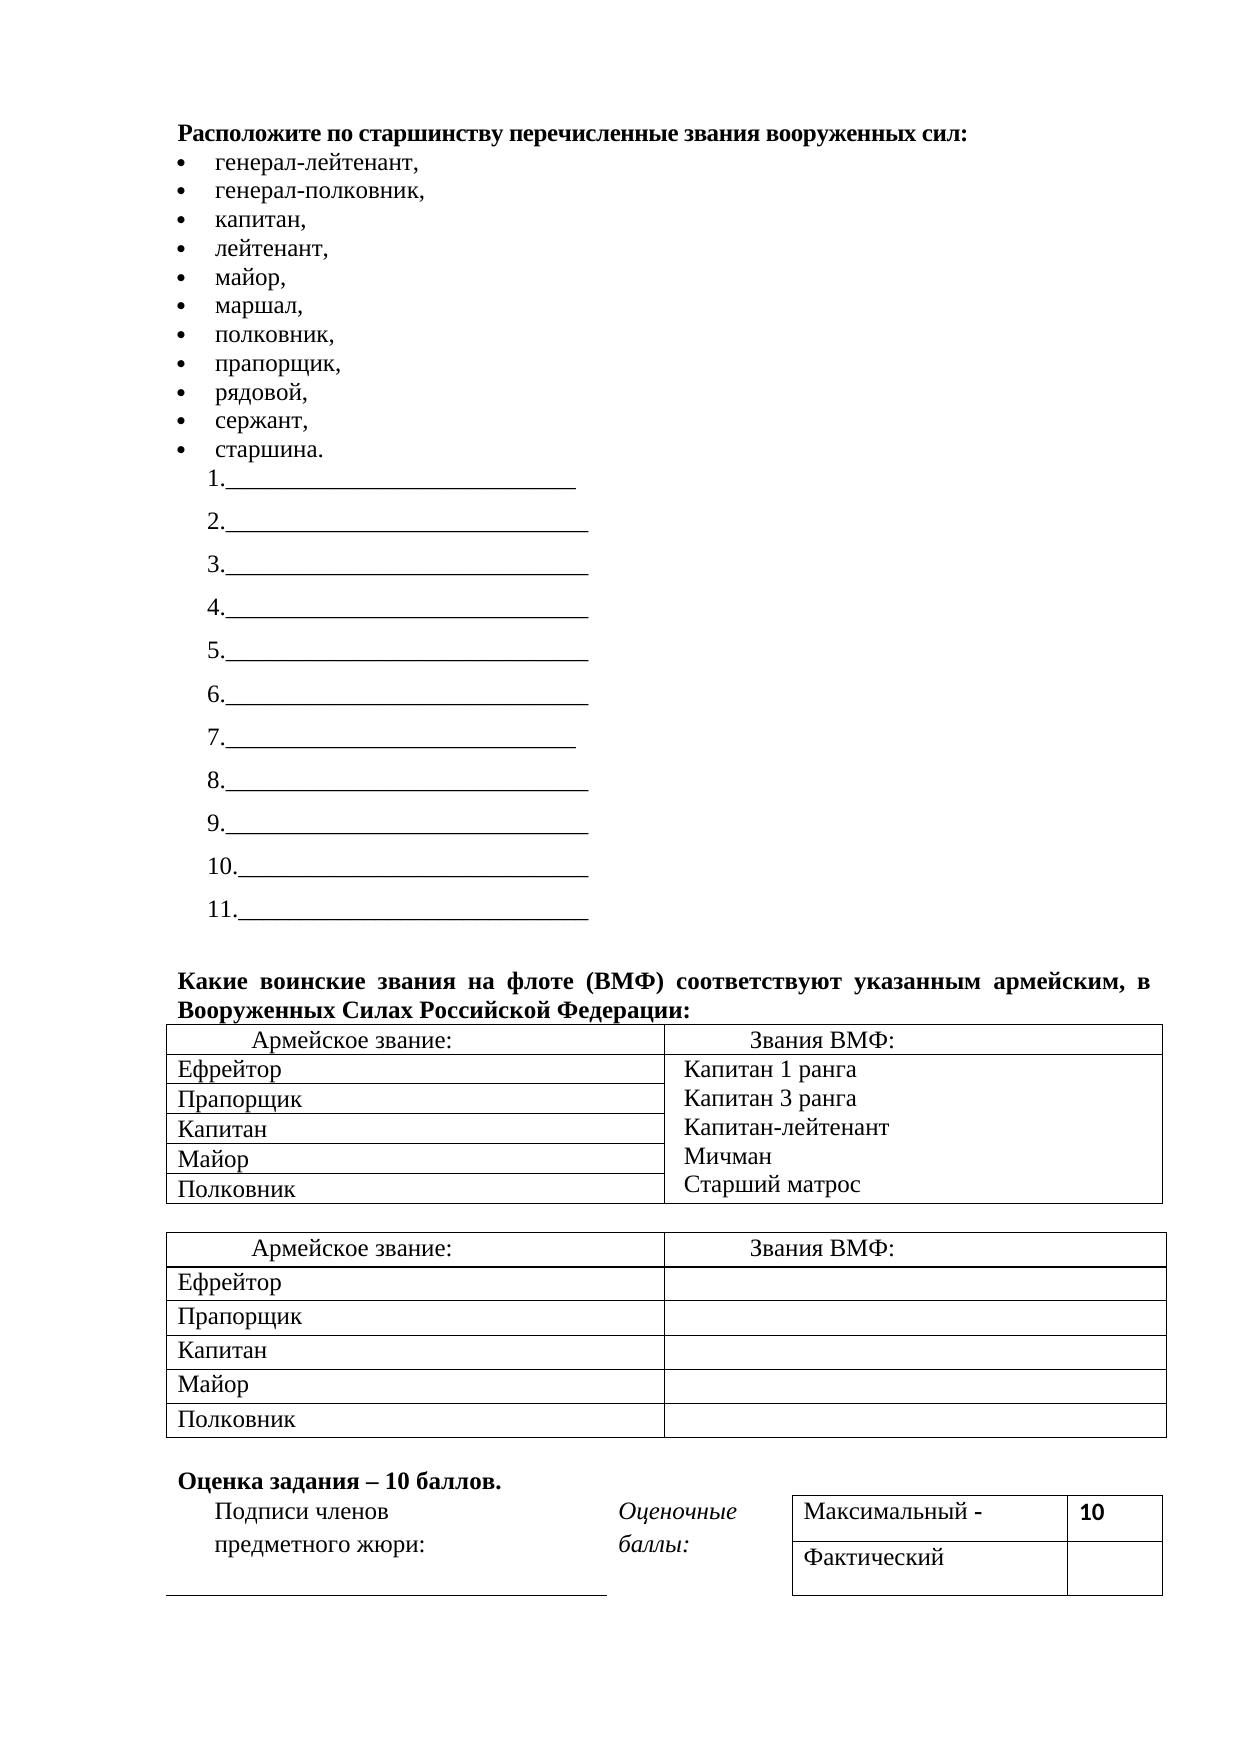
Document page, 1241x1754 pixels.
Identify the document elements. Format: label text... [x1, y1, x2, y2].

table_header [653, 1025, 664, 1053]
text 5._____________________________ [207, 636, 1152, 664]
text Оценка задания – 10 баллов. [177, 1466, 1152, 1495]
table_cell [665, 1370, 1166, 1403]
table_header Армейское звание: [167, 1233, 664, 1266]
text 1.____________________________ [207, 463, 1152, 492]
text 6._____________________________ [207, 679, 1152, 707]
text 2._____________________________ [207, 506, 1152, 535]
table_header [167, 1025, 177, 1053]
table_cell Капитан 1 ранга Капитан 3 ранга Капитан-лейтенант Мичман Старший матрос [665, 1055, 1162, 1202]
text 11.____________________________ [207, 894, 1152, 923]
table_cell Ефрейтор [167, 1055, 664, 1083]
table_cell [1068, 1542, 1162, 1595]
list капитан, [177, 204, 1152, 233]
table_header Максимальный - [793, 1496, 1067, 1541]
table_cell Капитан [167, 1114, 664, 1143]
list сержант, [177, 406, 1152, 434]
table_header Подписи членов предметного жюри: [166, 1495, 607, 1595]
list рядовой, [177, 377, 1152, 406]
list майор, [177, 262, 1152, 291]
table_cell [665, 1404, 1166, 1437]
text 8._____________________________ [207, 765, 1152, 794]
list маршал, [177, 291, 1152, 319]
list лейтенант, [177, 233, 1152, 262]
table_cell Полковник [167, 1174, 664, 1202]
table_cell [665, 1336, 1166, 1368]
text 10.____________________________ [207, 851, 1152, 880]
table_cell [665, 1268, 1166, 1300]
table_cell [665, 1301, 1166, 1334]
table_cell Майор [167, 1144, 664, 1173]
text Какие воинские звания на флоте (ВМФ) соответствуют указанным армейским, в Вооруженных Силах Российской Федерации: [177, 966, 1152, 1024]
table_header Звания ВМФ: [665, 1233, 1166, 1266]
table_cell Майор [167, 1370, 664, 1403]
list прапорщик, [177, 348, 1152, 377]
text 9._____________________________ [207, 808, 1152, 837]
list генерал-полковник, [177, 176, 1152, 204]
table_cell Капитан [167, 1336, 664, 1368]
list генерал-лейтенант, [177, 147, 1152, 176]
table_header Оценочные баллы: [607, 1495, 792, 1595]
table_header 10 [1068, 1496, 1162, 1541]
text 4._____________________________ [207, 592, 1152, 621]
text Расположите по старшинству перечисленные звания вооруженных сил: [177, 118, 1152, 147]
list полковник, [177, 319, 1152, 348]
table_cell Полковник [167, 1404, 664, 1437]
table_cell Прапорщик [167, 1084, 664, 1113]
table_cell Ефрейтор [167, 1268, 664, 1300]
text 7.____________________________ [207, 722, 1152, 751]
text 3._____________________________ [207, 549, 1152, 578]
table_cell Прапорщик [167, 1301, 664, 1334]
table_cell Фактический [793, 1542, 1067, 1595]
list старшина. [177, 434, 1152, 463]
